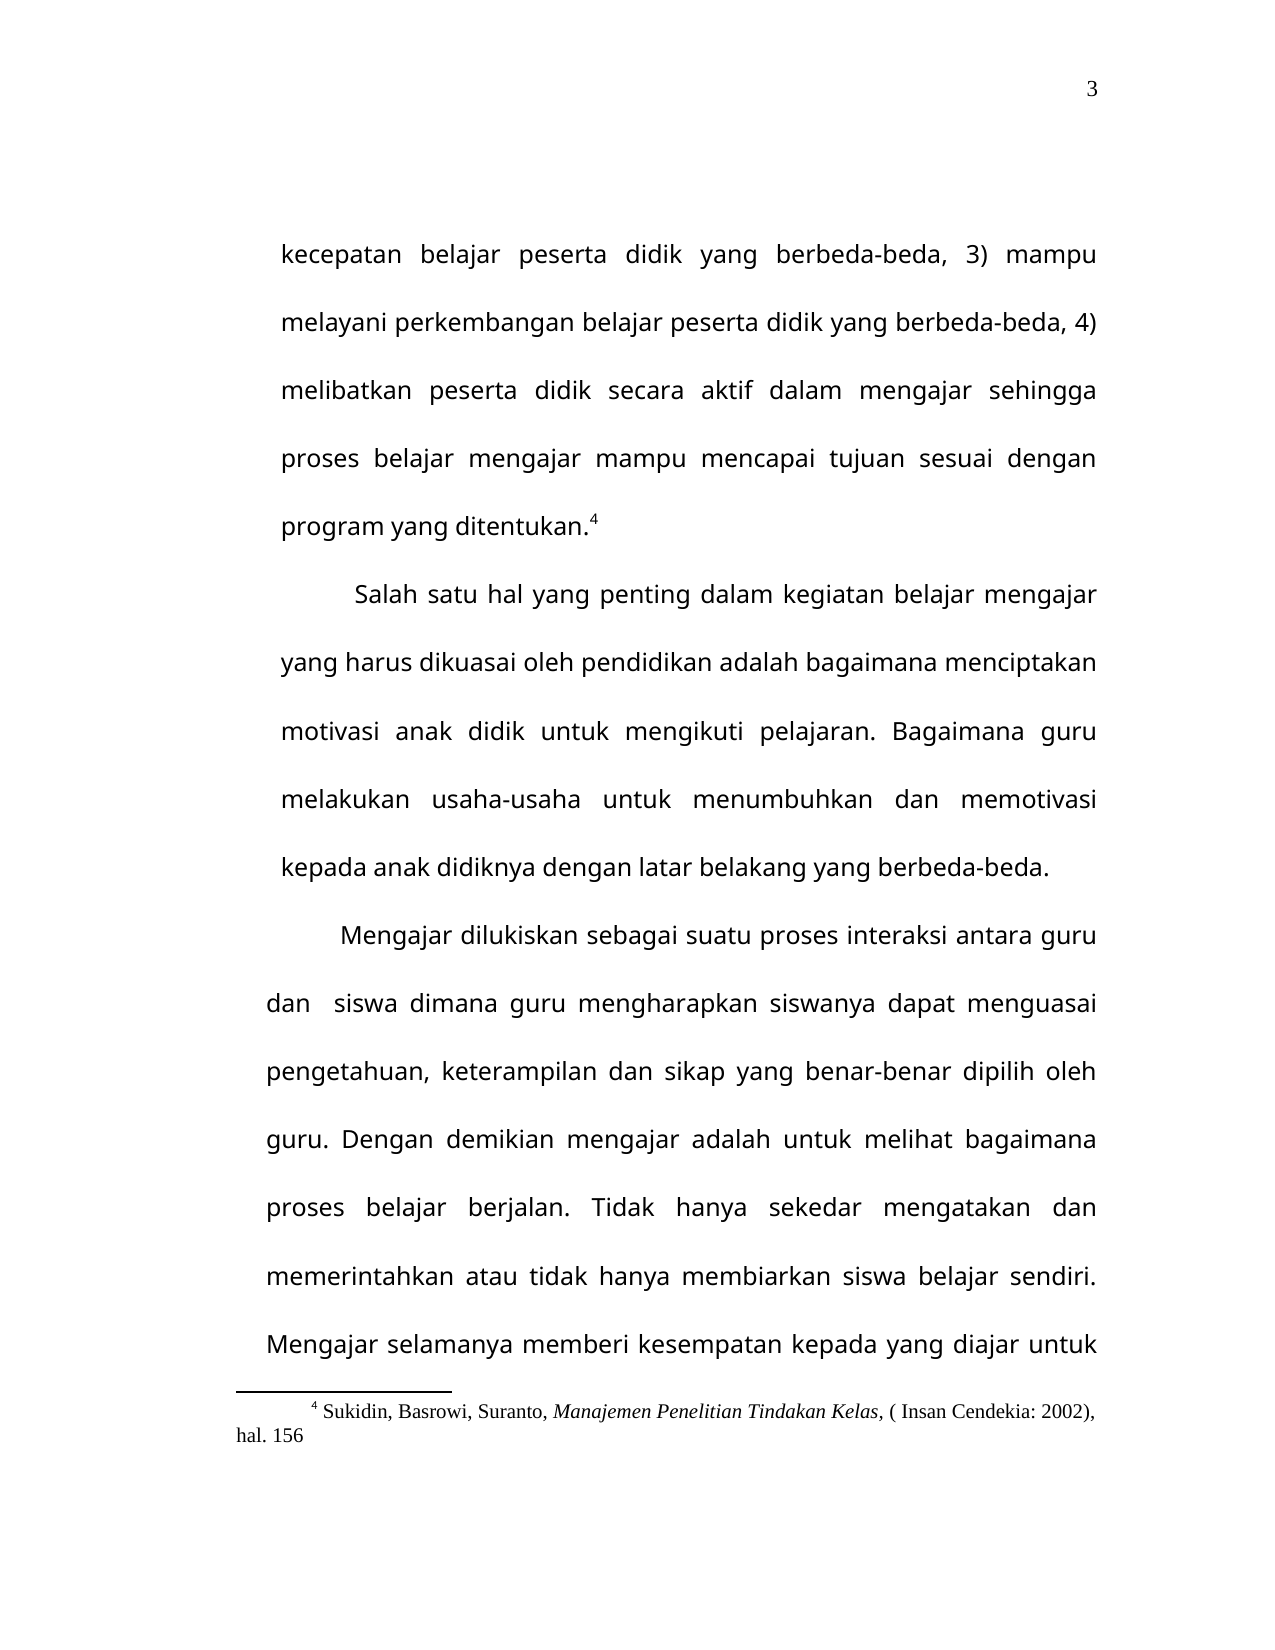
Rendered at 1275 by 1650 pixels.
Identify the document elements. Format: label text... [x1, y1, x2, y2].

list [266, 917, 1098, 1360]
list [281, 236, 1098, 543]
list Salah satu hal yang penting dalam kegiatan belajar mengajar yang harus dikuasai oleh pendidikan adalah bagaimana menciptakan motivasi anak didik untuk mengikuti pelajaran. Bagaimana guru melakukan usaha-usaha untuk menumbuhkan dan memotivasi kepada anak didiknya dengan latar belakang yang berbeda-beda. [281, 577, 1098, 883]
